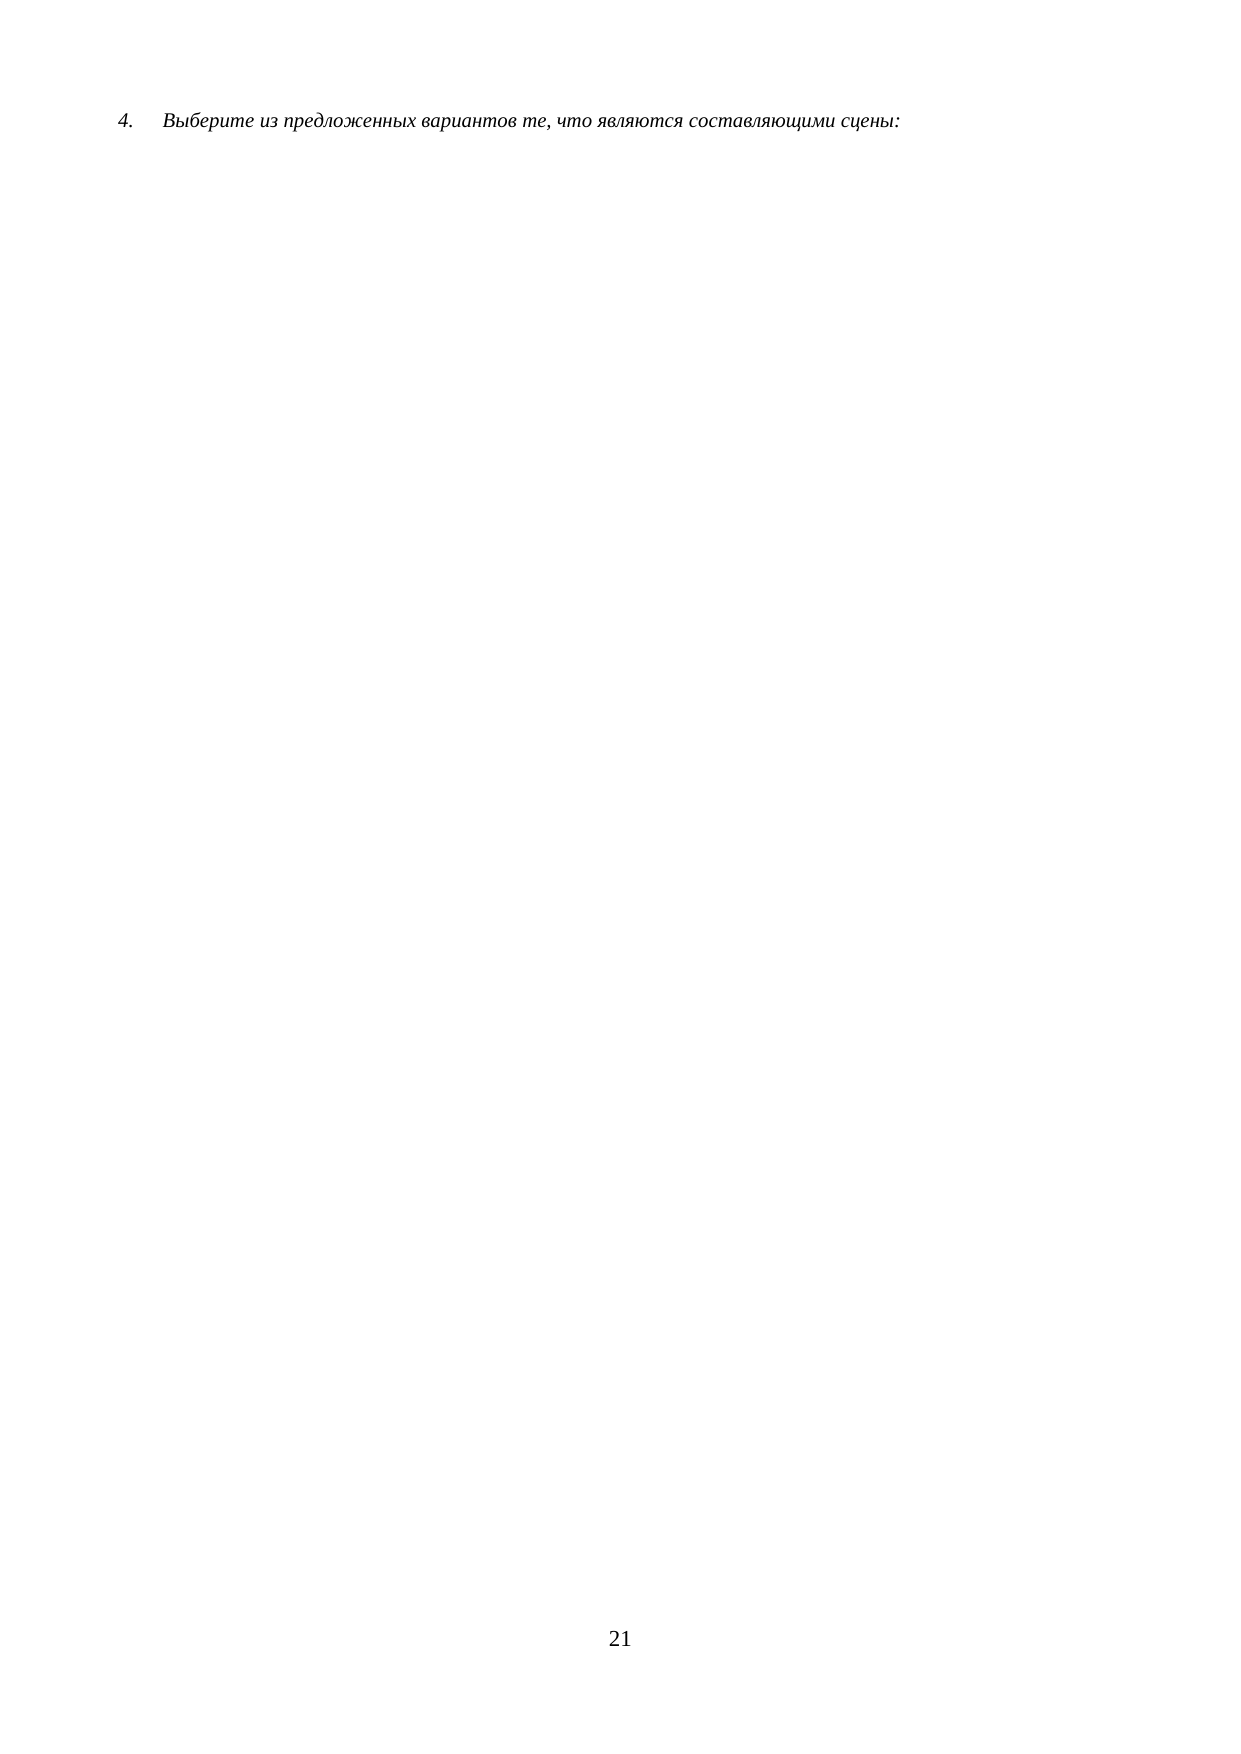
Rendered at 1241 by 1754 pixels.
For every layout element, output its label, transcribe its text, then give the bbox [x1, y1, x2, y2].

list Выберите из предложенных вариантов те, что являются составляющими сцены: [118, 108, 1209, 132]
